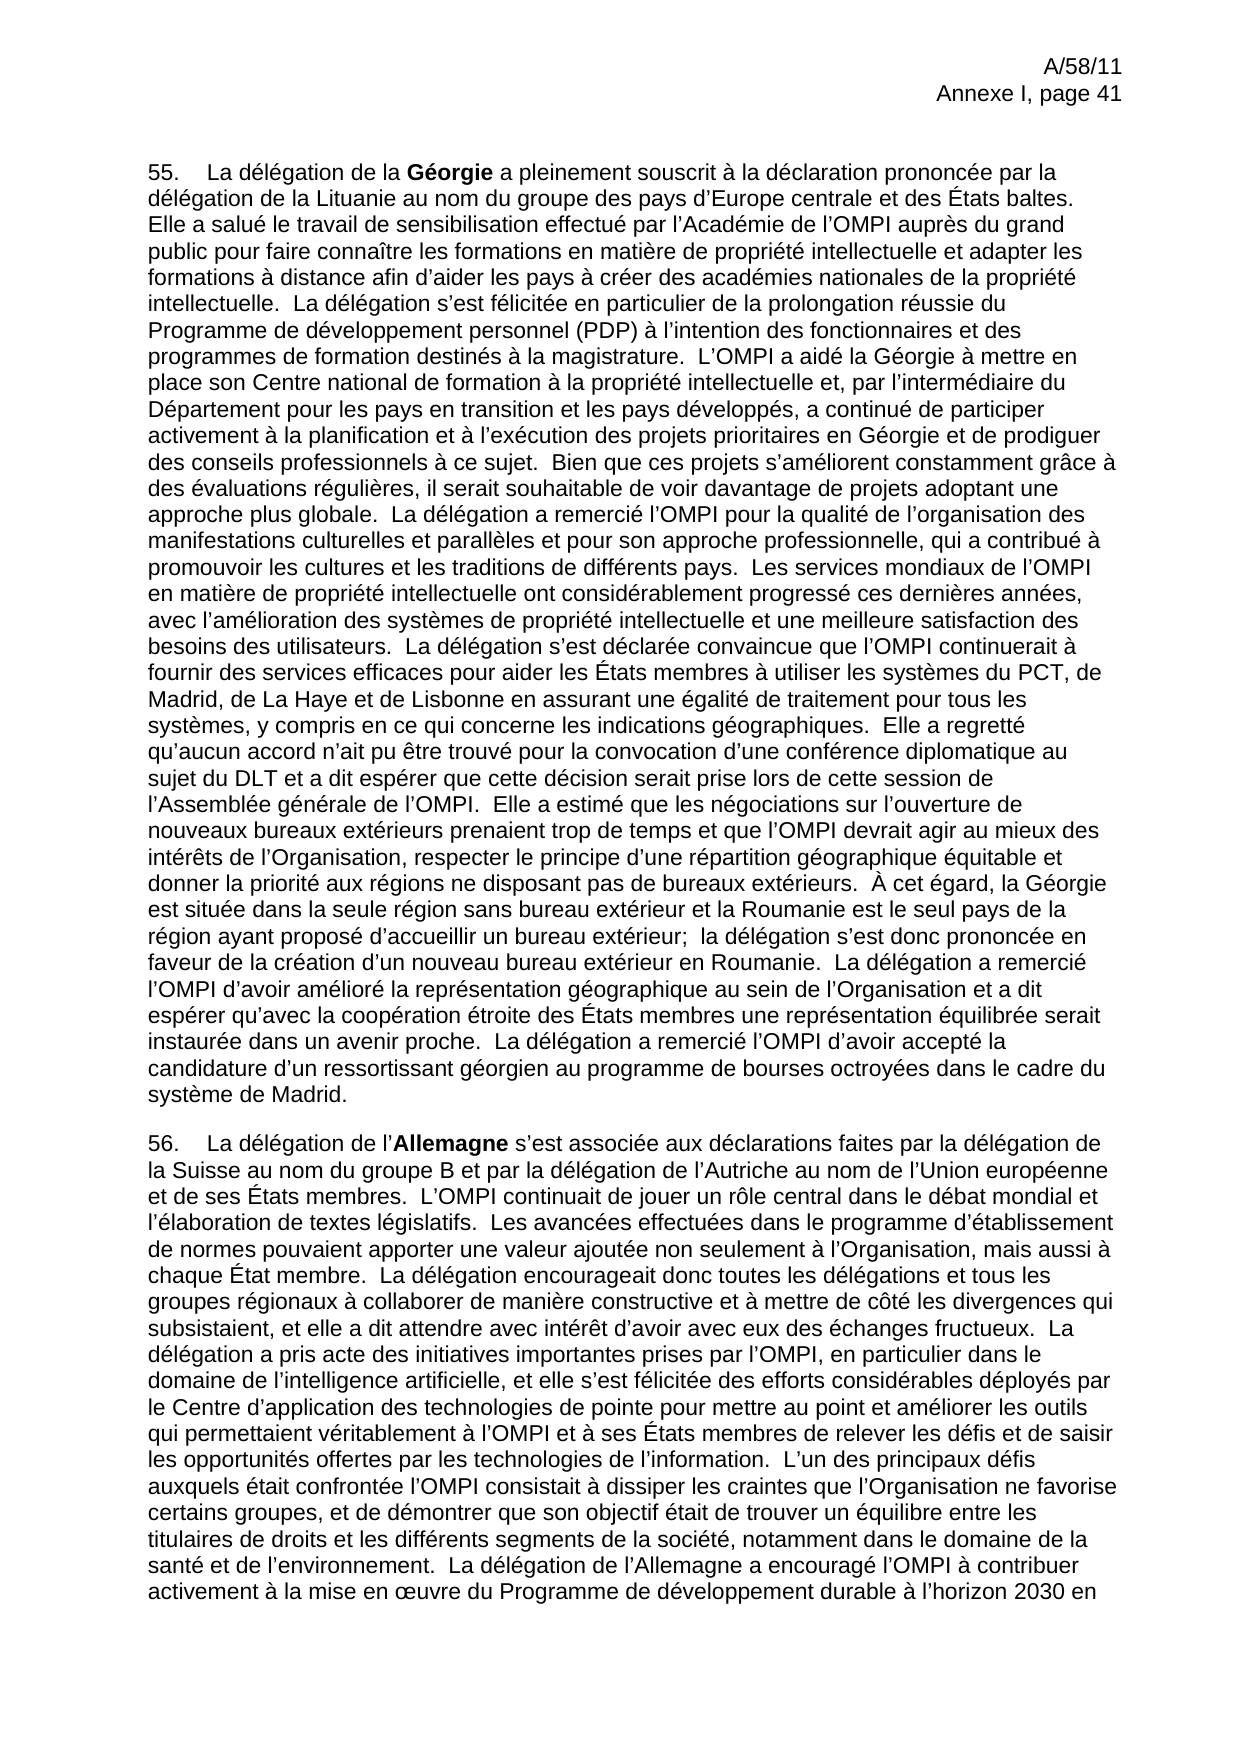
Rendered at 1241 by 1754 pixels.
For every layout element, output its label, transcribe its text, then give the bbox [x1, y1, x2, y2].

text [148, 1130, 1122, 1604]
text La délégation de la Géorgie a pleinement souscrit à la déclaration prononcée par la délégation de la Lituanie au nom du groupe des pays d’Europe centrale et des États baltes. Elle a salué le travail de sensibilisation effectué par l’Académie de l’OMPI auprès du grand public pour faire connaître les formations en matière de propriété intellectuelle et adapter les formations à distance afin d’aider les pays à créer des académies nationales de la propriété intellectuelle. La délégation s’est félicitée en particulier de la prolongation réussie du Programme de développement personnel (PDP) à l’intention des fonctionnaires et des programmes de formation destinés à la magistrature. L’OMPI a aidé la Géorgie à mettre en place son Centre national de formation à la propriété intellectuelle et, par l’intermédiaire du Département pour les pays en transition et les pays développés, a continué de participer activement à la planification et à l’exécution des projets prioritaires en Géorgie et de prodiguer des conseils professionnels à ce sujet. Bien que ces projets s’améliorent constamment grâce à des évaluations régulières, il serait souhaitable de voir davantage de projets adoptant une approche plus globale. La délégation a remercié l’OMPI pour la qualité de l’organisation des manifestations culturelles et parallèles et pour son approche professionnelle, qui a contribué à promouvoir les cultures et les traditions de différents pays. Les services mondiaux de l’OMPI en matière de propriété intellectuelle ont considérablement progressé ces dernières années, avec l’amélioration des systèmes de propriété intellectuelle et une meilleure satisfaction des besoins des utilisateurs. La délégation s’est déclarée convaincue que l’OMPI continuerait à fournir des services efficaces pour aider les États membres à utiliser les systèmes du PCT, de Madrid, de La Haye et de Lisbonne en assurant une égalité de traitement pour tous les systèmes, y compris en ce qui concerne les indications géographiques. Elle a regretté qu’aucun accord n’ait pu être trouvé pour la convocation d’une conférence diplomatique au sujet du DLT et a dit espérer que cette décision serait prise lors de cette session de l’Assemblée générale de l’OMPI. Elle a estimé que les négociations sur l’ouverture de nouveaux bureaux extérieurs prenaient trop de temps et que l’OMPI devrait agir au mieux des intérêts de l’Organisation, respecter le principe d’une répartition géographique équitable et donner la priorité aux régions ne disposant pas de bureaux extérieurs. À cet égard, la Géorgie est située dans la seule région sans bureau extérieur et la Roumanie est le seul pays de la région ayant proposé d’accueillir un bureau extérieur; la délégation s’est donc prononcée en faveur de la création d’un nouveau bureau extérieur en Roumanie. La délégation a remercié l’OMPI d’avoir amélioré la représentation géographique au sein de l’Organisation et a dit espérer qu’avec la coopération étroite des États membres une représentation équilibrée serait instaurée dans un avenir proche. La délégation a remercié l’OMPI d’avoir accepté la candidature d’un ressortissant géorgien au programme de bourses octroyées dans le cadre du système de Madrid. [148, 158, 1122, 1107]
